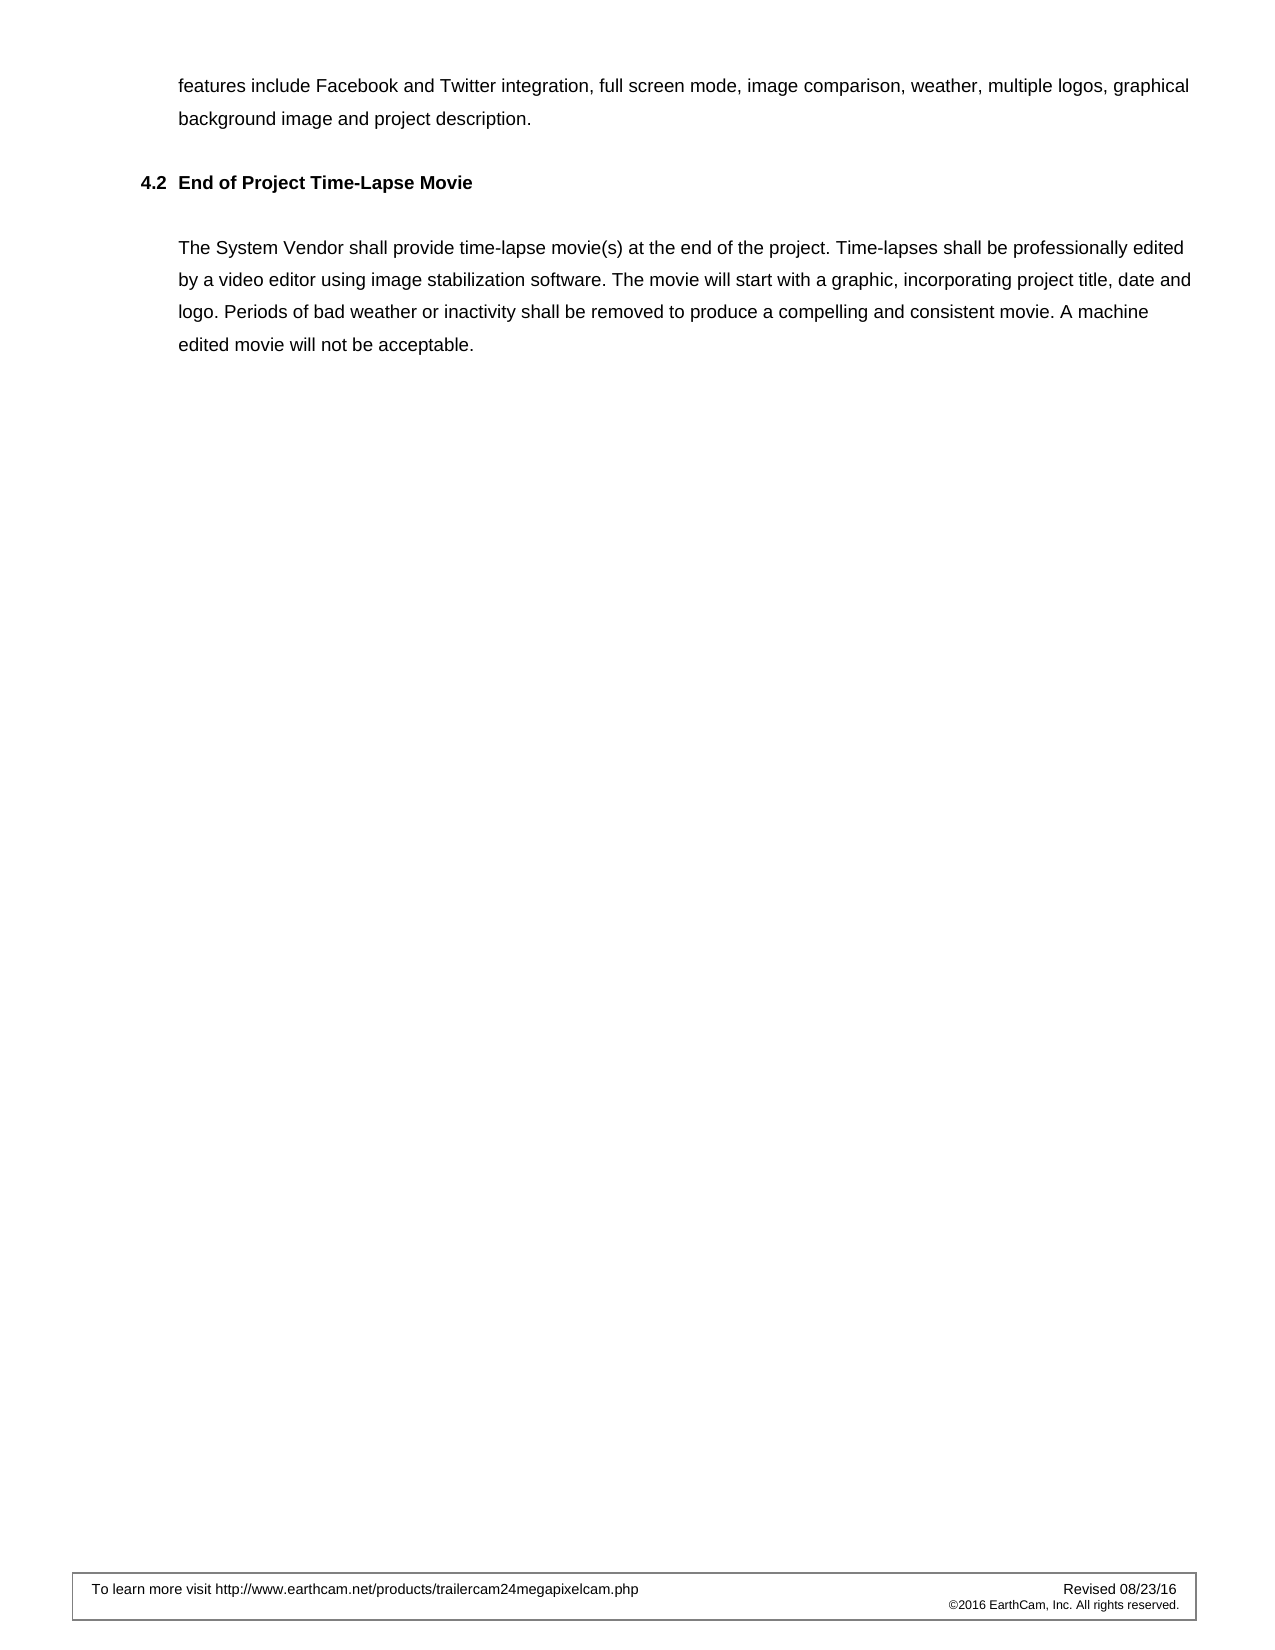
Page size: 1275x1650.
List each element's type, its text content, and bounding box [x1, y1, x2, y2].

list End of Project Time-Lapse Movie [141, 172, 1200, 193]
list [178, 75, 1200, 129]
list The System Vendor shall provide time-lapse movie(s) at the end of the project. Time-lapses shall be professionally edited by a video editor using image stabilization software. The movie will start with a graphic, incorporating project title, date and logo. Periods of bad weather or inactivity shall be removed to produce a compelling and consistent movie. A machine edited movie will not be acceptable. [178, 236, 1200, 355]
